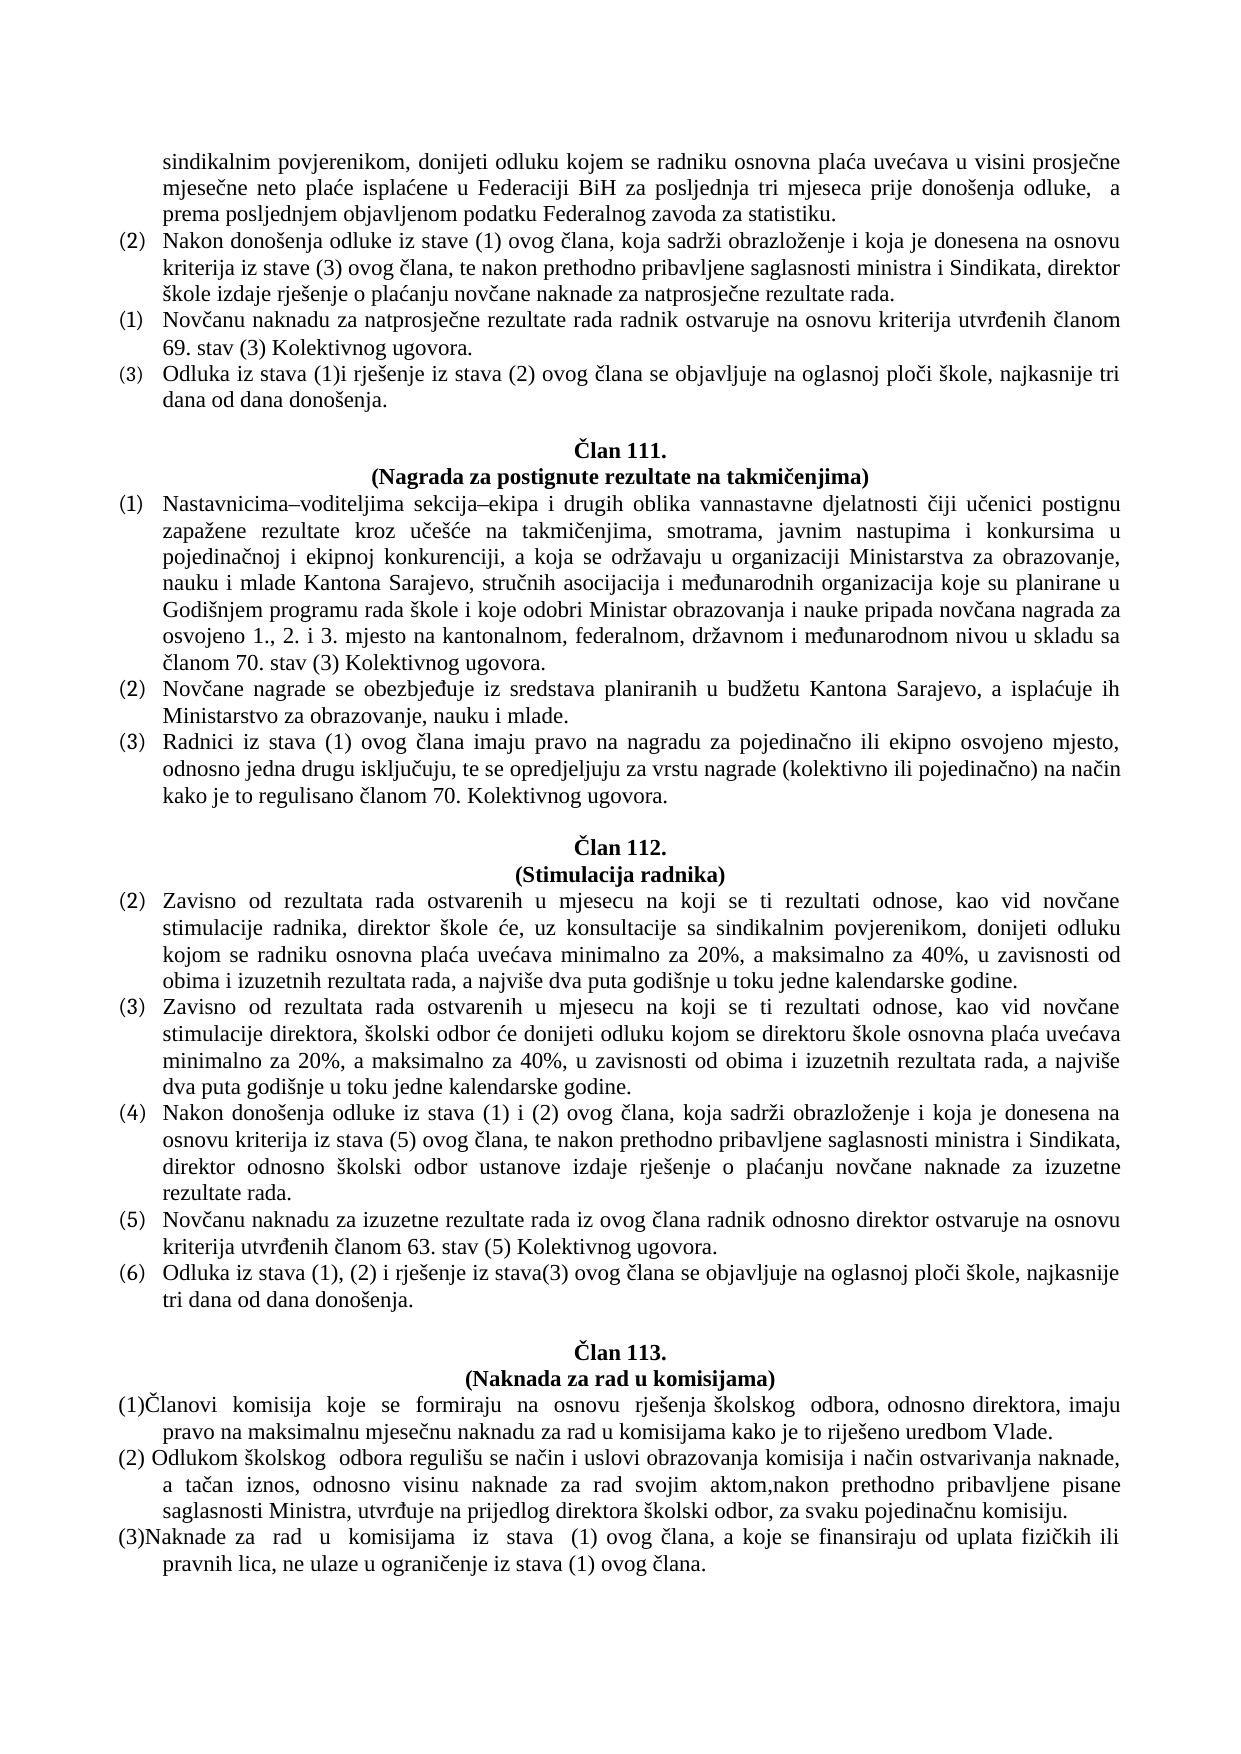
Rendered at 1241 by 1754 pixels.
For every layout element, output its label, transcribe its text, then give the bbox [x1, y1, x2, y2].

list Zavisno od rezultata rada ostvarenih u mjesecu na koji se ti rezultati odnose, kao vid novčane stimulacije radnika, direktor škole će, uz konsultacije sa sindikalnim povjerenikom, donijeti odluku kojom se radniku osnovna plaća uvećava minimalno za 20%, a maksimalno za 40%, u zavisnosti od obima i izuzetnih rezultata rada, a najviše dva puta godišnje u toku jedne kalendarske godine. [118, 887, 1122, 993]
text (1)Članovi komisija koje se formiraju na osnovu rješenja školskog odbora, odnosno direktora, imaju pravo na maksimalnu mjesečnu naknadu za rad u komisijama kako je to riješeno uredbom Vlade. [118, 1392, 1122, 1444]
list Nakon donošenja odluke iz stave (1) ovog člana, koja sadrži obrazloženje i koja je donesena na osnovu kriterija iz stave (3) ovog člana, te nakon prethodno pribavljene saglasnosti ministra i Sindikata, direktor škole izdaje rješenje o plaćanju novčane naknade za natprosječne rezultate rada. [118, 227, 1122, 307]
text (Naknada za rad u komisijama) [118, 1365, 1122, 1392]
list Zavisno od rezultata rada ostvarenih u mjesecu na koji se ti rezultati odnose, kao vid novčane stimulacije direktora, školski odbor će donijeti odluku kojom se direktoru škole osnovna plaća uvećava minimalno za 20%, a maksimalno za 40%, u zavisnosti od obima i izuzetnih rezultata rada, a najviše dva puta godišnje u toku jedne kalendarske godine. [118, 993, 1122, 1099]
list Odluka iz stava (1)i rješenje iz stava (2) ovog člana se objavljuje na oglasnoj ploči škole, najkasnije tri dana od dana donošenja. [118, 360, 1122, 413]
text (Stimulacija radnika) [118, 861, 1122, 887]
list Radnici iz stava (1) ovog člana imaju pravo na nagradu za pojedinačno ili ekipno osvojeno mjesto, odnosno jedna drugu isključuju, te se opredjeljuju za vrstu nagrade (kolektivno ili pojedinačno) na način kako je to regulisano članom 70. Kolektivnog ugovora. [118, 728, 1122, 808]
text (Nagrada za postignute rezultate na takmičenjima) [118, 463, 1122, 490]
text (2) Odlukom školskog odbora regulišu se način i uslovi obrazovanja komisija i način ostvarivanja naknade, a tačan iznos, odnosno visinu naknade za rad svojim aktom,nakon prethodno pribavljene pisane saglasnosti Ministra, utvrđuje na prijedlog direktora školski odbor, za svaku pojedinačnu komisiju. [118, 1444, 1122, 1523]
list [118, 148, 1122, 227]
text Član 112. [118, 834, 1122, 861]
text (3)Naknade za rad u komisijama iz stava (1) ovog člana, a koje se finansiraju od uplata fizičkih ili pravnih lica, ne ulaze u ograničenje iz stava (1) ovog člana. [118, 1523, 1122, 1576]
list Odluka iz stava (1), (2) i rješenje iz stava(3) ovog člana se objavljuje na oglasnoj ploči škole, najkasnije tri dana od dana donošenja. [118, 1259, 1122, 1312]
text Član 111. [118, 437, 1122, 463]
list Novčanu naknadu za natprosječne rezultate rada radnik ostvaruje na osnovu kriterija utvrđenih članom 69. stav (3) Kolektivnog ugovora. [118, 307, 1122, 360]
list Nakon donošenja odluke iz stava (1) i (2) ovog člana, koja sadrži obrazloženje i koja je donesena na osnovu kriterija iz stava (5) ovog člana, te nakon prethodno pribavljene saglasnosti ministra i Sindikata, direktor odnosno školski odbor ustanove izdaje rješenje o plaćanju novčane naknade za izuzetne rezultate rada. [118, 1099, 1122, 1206]
list Nastavnicima–voditeljima sekcija–ekipa i drugih oblika vannastavne djelatnosti čiji učenici postignu zapažene rezultate kroz učešće na takmičenjima, smotrama, javnim nastupima i konkursima u pojedinačnoj i ekipnoj konkurenciji, a koja se održavaju u organizaciji Ministarstva za obrazovanje, nauku i mlade Kantona Sarajevo, stručnih asocijacija i međunarodnih organizacija koje su planirane u Godišnjem programu rada škole i koje odobri Ministar obrazovanja i nauke pripada novčana nagrada za osvojeno 1., 2. i 3. mjesto na kantonalnom, federalnom, državnom i međunarodnom nivou u skladu sa članom 70. stav (3) Kolektivnog ugovora. [118, 490, 1122, 675]
text Član 113. [118, 1339, 1122, 1365]
list Novčane nagrade se obezbjeđuje iz sredstava planiranih u budžetu Kantona Sarajevo, a isplaćuje ih Ministarstvo za obrazovanje, nauku i mlade. [118, 675, 1122, 728]
list Novčanu naknadu za izuzetne rezultate rada iz ovog člana radnik odnosno direktor ostvaruje na osnovu kriterija utvrđenih članom 63. stav (5) Kolektivnog ugovora. [118, 1206, 1122, 1259]
